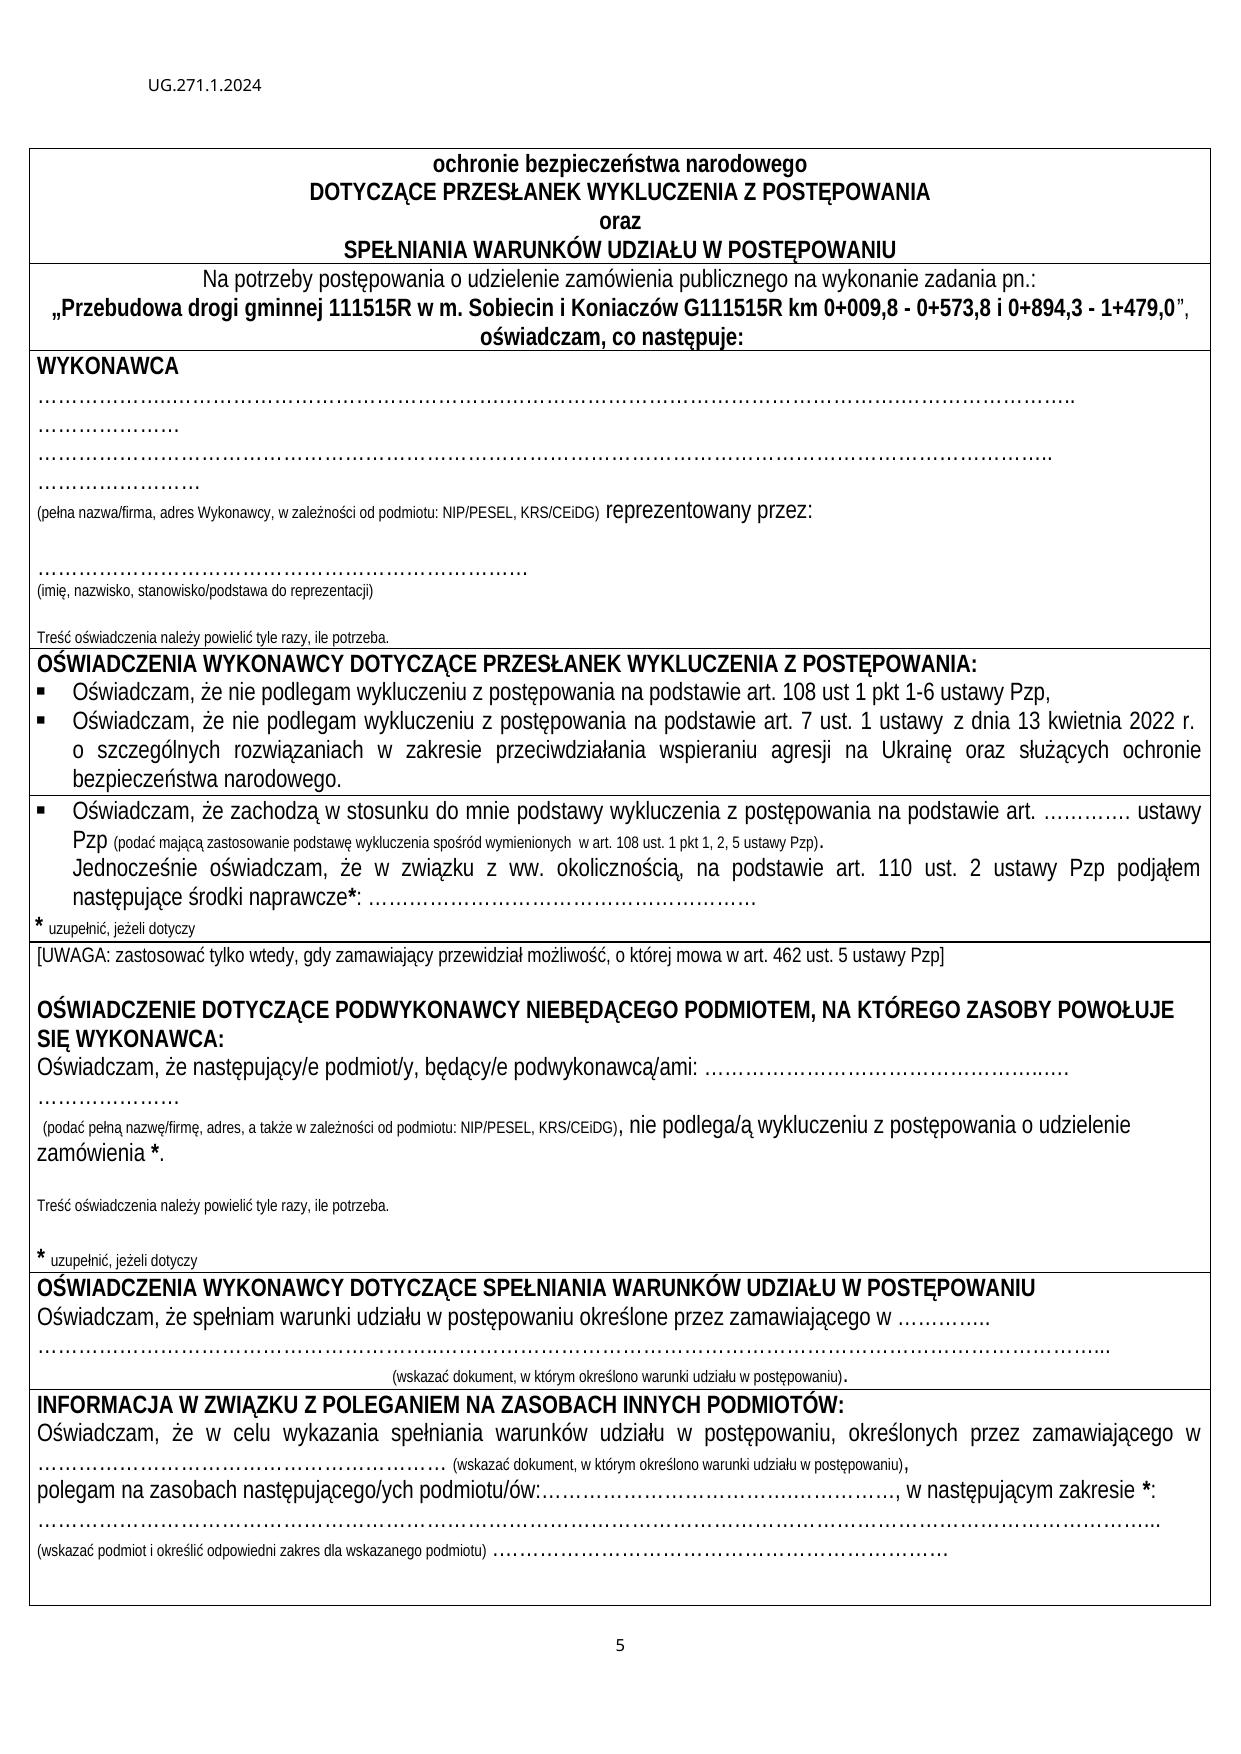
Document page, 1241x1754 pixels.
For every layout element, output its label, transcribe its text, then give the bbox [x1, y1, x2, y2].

table_cell Na potrzeby postępowania o udzielenie zamówienia publicznego na wykonanie zadania pn.: „Przebudowa drogi gminnej 111515R w m. Sobiecin i Koniaczów G111515R km 0+009,8 - 0+573,8 i 0+894,3 - 1+479,0”, oświadczam, co następuje: [30, 264, 1210, 350]
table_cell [30, 149, 1210, 263]
table_cell Oświadczam, że zachodzą w stosunku do mnie podstawy wykluczenia z postępowania na podstawie art. …………. ustawy Pzp (podać mającą zastosowanie podstawę wykluczenia spośród wymienionych w art. 108 ust. 1 pkt 1, 2, 5 ustawy Pzp). Jednocześnie oświadczam, że w związku z ww. okolicznością, na podstawie art. 110 ust. 2 ustawy Pzp podjąłem następujące środki naprawcze*: ………………………………………………… * uzupełnić, jeżeli dotyczy [30, 796, 1210, 941]
table_cell OŚWIADCZENIA WYKONAWCY DOTYCZĄCE PRZESŁANEK WYKLUCZENIA Z POSTĘPOWANIA: Oświadczam, że nie podlegam wykluczeniu z postępowania na podstawie art. 108 ust 1 pkt 1-6 ustawy Pzp, Oświadczam, że nie podlegam wykluczeniu z postępowania na podstawie art. 7 ust. 1 ustawy z dnia 13 kwietnia 2022 r. o szczególnych rozwiązaniach w zakresie przeciwdziałania wspieraniu agresji na Ukrainę oraz służących ochronie bezpieczeństwa narodowego. [30, 649, 1210, 795]
table_cell OŚWIADCZENIA WYKONAWCY DOTYCZĄCE SPEŁNIANIA WARUNKÓW UDZIAŁU W POSTĘPOWANIU Oświadczam, że spełniam warunki udziału w postępowaniu określone przez zamawiającego w …………..…………………………………………………..……………………………………………………………………………………... (wskazać dokument, w którym określono warunki udziału w postępowaniu). [30, 1273, 1210, 1388]
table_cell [30, 1390, 1210, 1605]
table_cell WYKONAWCA ………………..………………………………………….………………………………………………….……………………..………………… …………………………………………………………………………………………………………………………………..…………………… (pełna nazwa/firma, adres Wykonawcy, w zależności od podmiotu: NIP/PESEL, KRS/CEiDG) reprezentowany przez: ……………………………………………………………… (imię, nazwisko, stanowisko/podstawa do reprezentacji) Treść oświadczenia należy powielić tyle razy, ile potrzeba. [30, 351, 1210, 647]
table_cell [UWAGA: zastosować tylko wtedy, gdy zamawiający przewidział możliwość, o której mowa w art. 462 ust. 5 ustawy Pzp] OŚWIADCZENIE DOTYCZĄCE PODWYKONAWCY NIEBĘDĄCEGO PODMIOTEM, NA KTÓREGO ZASOBY POWOŁUJE SIĘ WYKONAWCA: Oświadczam, że następujący/e podmiot/y, będący/e podwykonawcą/ami: …………………………………………..….………………… (podać pełną nazwę/firmę, adres, a także w zależności od podmiotu: NIP/PESEL, KRS/CEiDG), nie podlega/ą wykluczeniu z postępowania o udzielenie zamówienia *. Treść oświadczenia należy powielić tyle razy, ile potrzeba. * uzupełnić, jeżeli dotyczy [30, 943, 1210, 1272]
